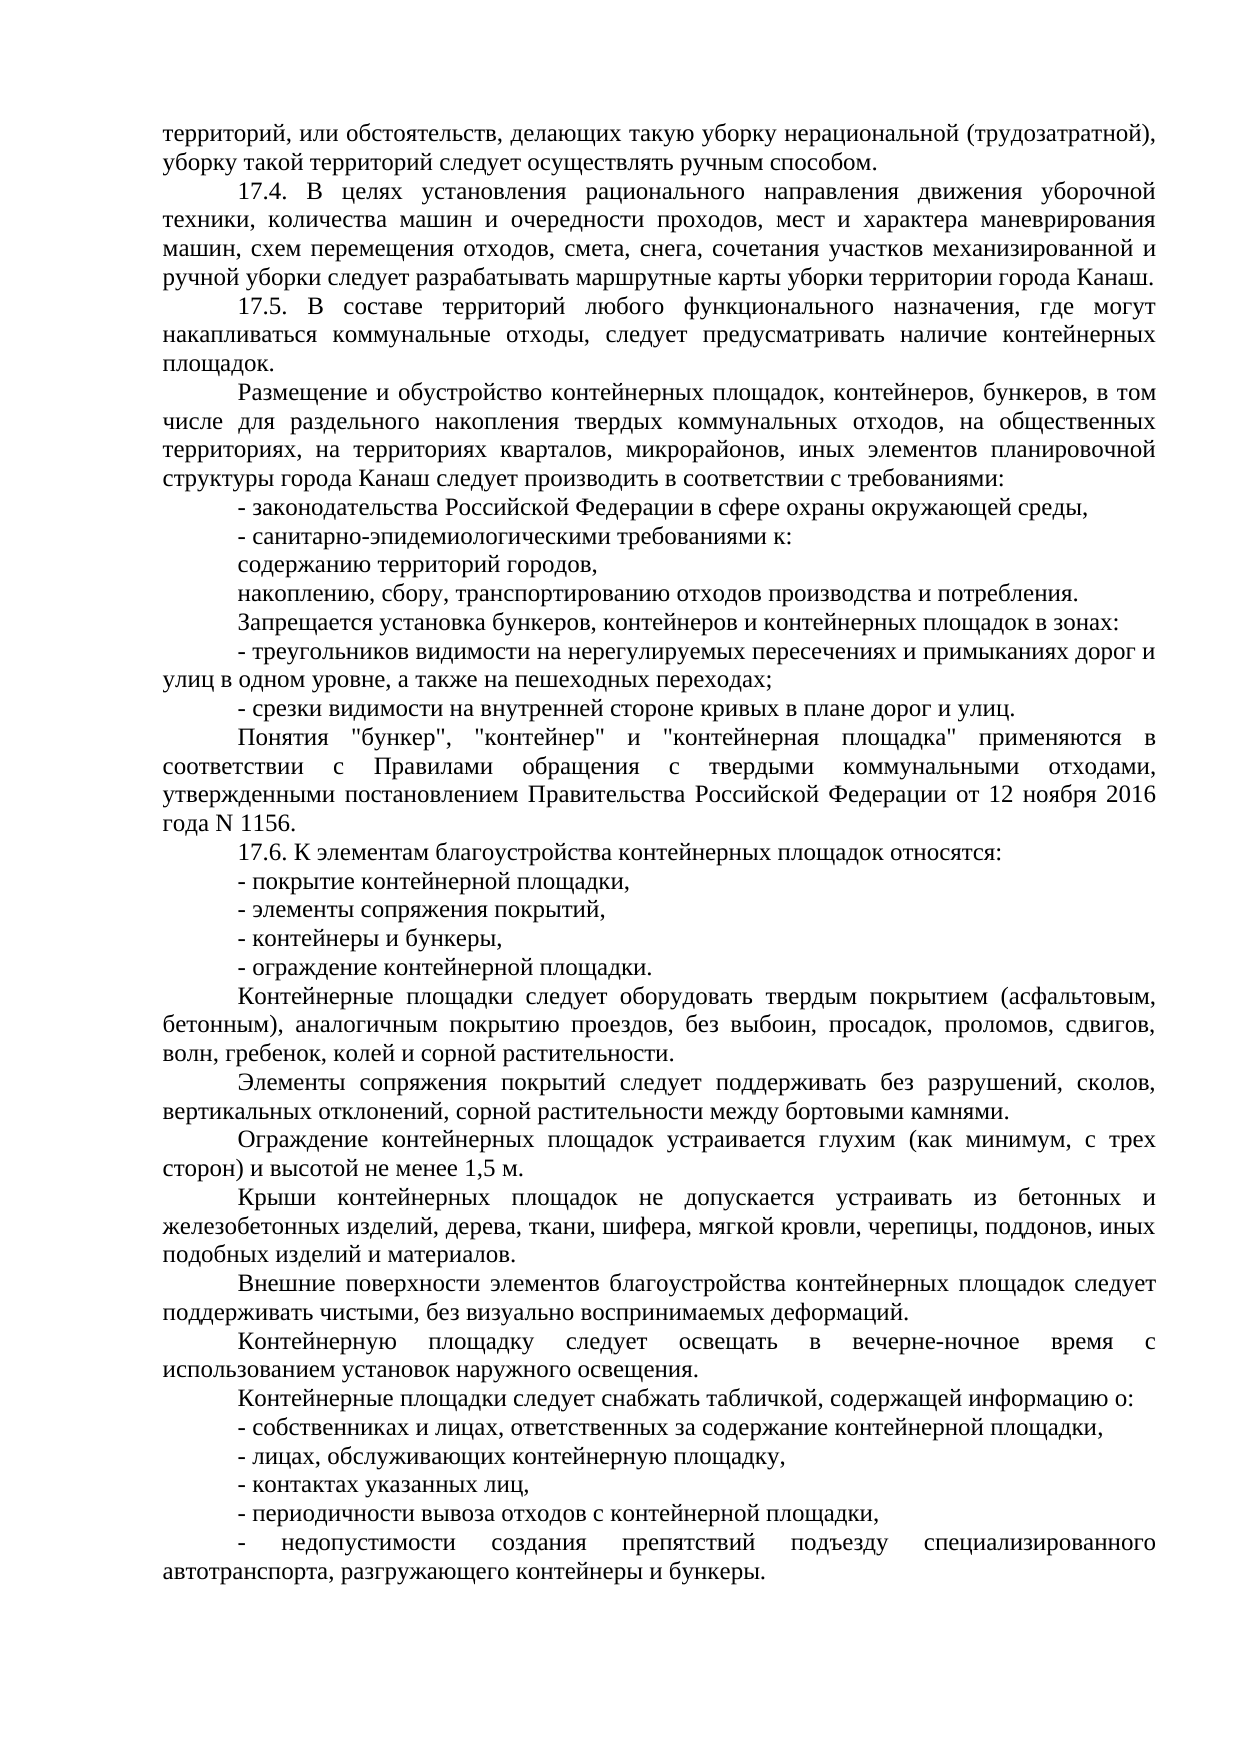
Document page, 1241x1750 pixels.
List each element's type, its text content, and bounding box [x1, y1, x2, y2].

text - треугольников видимости на нерегулируемых пересечениях и примыканиях дорог и улиц в одном уровне, а также на пешеходных переходах; [162, 636, 1157, 693]
text - ограждение контейнерной площадки. [162, 952, 1157, 981]
text Крыши контейнерных площадок не допускается устраивать из бетонных и железобетонных изделий, дерева, ткани, шифера, мягкой кровли, черепицы, поддонов, иных подобных изделий и материалов. [162, 1182, 1157, 1268]
text 17.5. В составе территорий любого функционального назначения, где могут накапливаться коммунальные отходы, следует предусматривать наличие контейнерных площадок. [162, 291, 1157, 377]
text - контактах указанных лиц, [162, 1469, 1157, 1498]
text Контейнерные площадки следует снабжать табличкой, содержащей информацию о: [162, 1383, 1157, 1412]
text накоплению, сбору, транспортированию отходов производства и потребления. [162, 578, 1157, 607]
text Внешние поверхности элементов благоустройства контейнерных площадок следует поддерживать чистыми, без визуально воспринимаемых деформаций. [162, 1268, 1157, 1326]
text Размещение и обустройство контейнерных площадок, контейнеров, бункеров, в том числе для раздельного накопления твердых коммунальных отходов, на общественных территориях, на территориях кварталов, микрорайонов, иных элементов планировочной структуры города Канаш следует производить в соответствии с требованиями: [162, 377, 1157, 492]
text - недопустимости создания препятствий подъезду специализированного автотранспорта, разгружающего контейнеры и бункеры. [162, 1527, 1157, 1584]
text - элементы сопряжения покрытий, [162, 894, 1157, 923]
text Ограждение контейнерных площадок устраивается глухим (как минимум, с трех сторон) и высотой не менее 1,5 м. [162, 1124, 1157, 1182]
text содержанию территорий городов, [162, 549, 1157, 578]
text - санитарно-эпидемиологическими требованиями к: [162, 521, 1157, 549]
text - собственниках и лицах, ответственных за содержание контейнерной площадки, [162, 1412, 1157, 1441]
text 17.6. К элементам благоустройства контейнерных площадок относятся: [162, 837, 1157, 866]
text - контейнеры и бункеры, [162, 923, 1157, 952]
text - срезки видимости на внутренней стороне кривых в плане дорог и улиц. [162, 693, 1157, 722]
text Контейнерные площадки следует оборудовать твердым покрытием (асфальтовым, бетонным), аналогичным покрытию проездов, без выбоин, просадок, проломов, сдвигов, волн, гребенок, колей и сорной растительности. [162, 981, 1157, 1067]
text - покрытие контейнерной площадки, [162, 866, 1157, 894]
text 17.4. В целях установления рационального направления движения уборочной техники, количества машин и очередности проходов, мест и характера маневрирования машин, схем перемещения отходов, смета, снега, сочетания участков механизированной и ручной уборки следует разрабатывать маршрутные карты уборки территории города Канаш. [162, 176, 1157, 291]
text Элементы сопряжения покрытий следует поддерживать без разрушений, сколов, вертикальных отклонений, сорной растительности между бортовыми камнями. [162, 1067, 1157, 1124]
text Контейнерную площадку следует освещать в вечерне-ночное время с использованием установок наружного освещения. [162, 1326, 1157, 1383]
text Запрещается установка бункеров, контейнеров и контейнерных площадок в зонах: [162, 607, 1157, 636]
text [162, 118, 1157, 176]
text - периодичности вывоза отходов с контейнерной площадки, [162, 1498, 1157, 1527]
text - законодательства Российской Федерации в сфере охраны окружающей среды, [162, 492, 1157, 521]
text Понятия "бункер", "контейнер" и "контейнерная площадка" применяются в соответствии с Правилами обращения с твердыми коммунальными отходами, утвержденными постановлением Правительства Российской Федерации от 12 ноября 2016 года N 1156. [162, 722, 1157, 837]
text - лицах, обслуживающих контейнерную площадку, [162, 1441, 1157, 1469]
